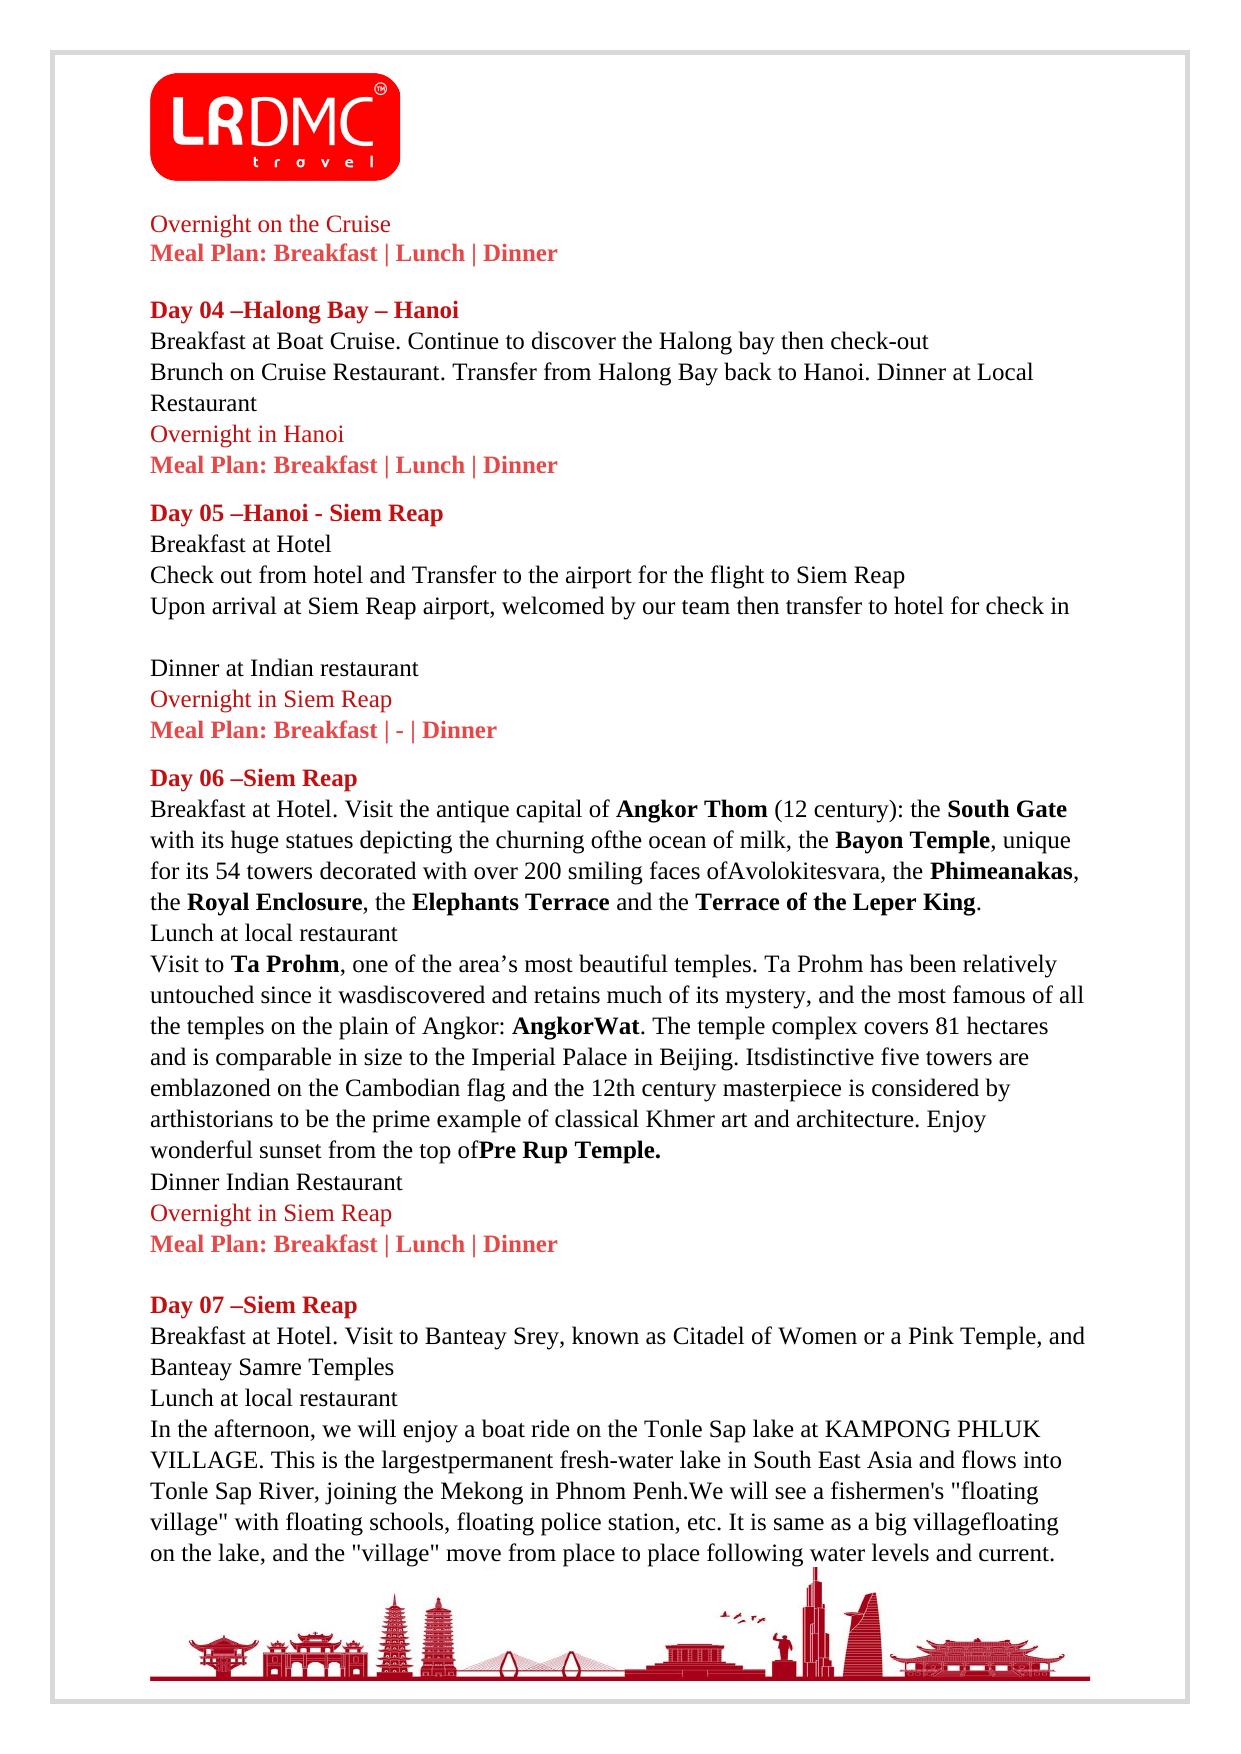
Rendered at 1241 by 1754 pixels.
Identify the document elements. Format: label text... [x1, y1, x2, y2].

text Meal Plan: Breakfast | Lunch | Dinner [150, 238, 1090, 266]
picture [150, 73, 400, 181]
text Day 04 –Halong Bay – Hanoi Breakfast at Boat Cruise. Continue to discover the Halong bay then check-out Brunch on Cruise Restaurant. Transfer from Halong Bay back to Hanoi. Dinner at Local Restaurant Overnight in Hanoi Meal Plan: Breakfast | Lunch | Dinner [150, 295, 1090, 479]
text Overnight on the Cruise [150, 209, 1090, 238]
text Day 06 –Siem Reap Breakfast at Hotel. Visit the antique capital of Angkor Thom (12 century): the South Gate with its huge statues depicting the churning ofthe ocean of milk, the Bayon Temple, unique for its 54 towers decorated with over 200 smiling faces ofAvolokitesvara, the Phimeanakas, the Royal Enclosure, the Elephants Terrace and the Terrace of the Leper King. Lunch at local restaurant Visit to Ta Prohm, one of the area’s most beautiful temples. Ta Prohm has been relatively untouched since it wasdiscovered and retains much of its mystery, and the most famous of all the temples on the plain of Angkor: AngkorWat. The temple complex covers 81 hectares and is comparable in size to the Imperial Palace in Beijing. Itsdistinctive five towers are emblazoned on the Cambodian flag and the 12th century masterpiece is considered by arthistorians to be the prime example of classical Khmer art and architecture. Enjoy wonderful sunset from the top ofPre Rup Temple. Dinner Indian Restaurant Overnight in Siem Reap Meal Plan: Breakfast | Lunch | Dinner [150, 763, 1090, 1288]
picture [150, 1567, 1091, 1681]
text Day 05 –Hanoi - Siem Reap Breakfast at Hotel Check out from hotel and Transfer to the airport for the flight to Siem Reap Upon arrival at Siem Reap airport, welcomed by our team then transfer to hotel for check in Dinner at Indian restaurant Overnight in Siem Reap Meal Plan: Breakfast | - | Dinner [150, 498, 1090, 744]
